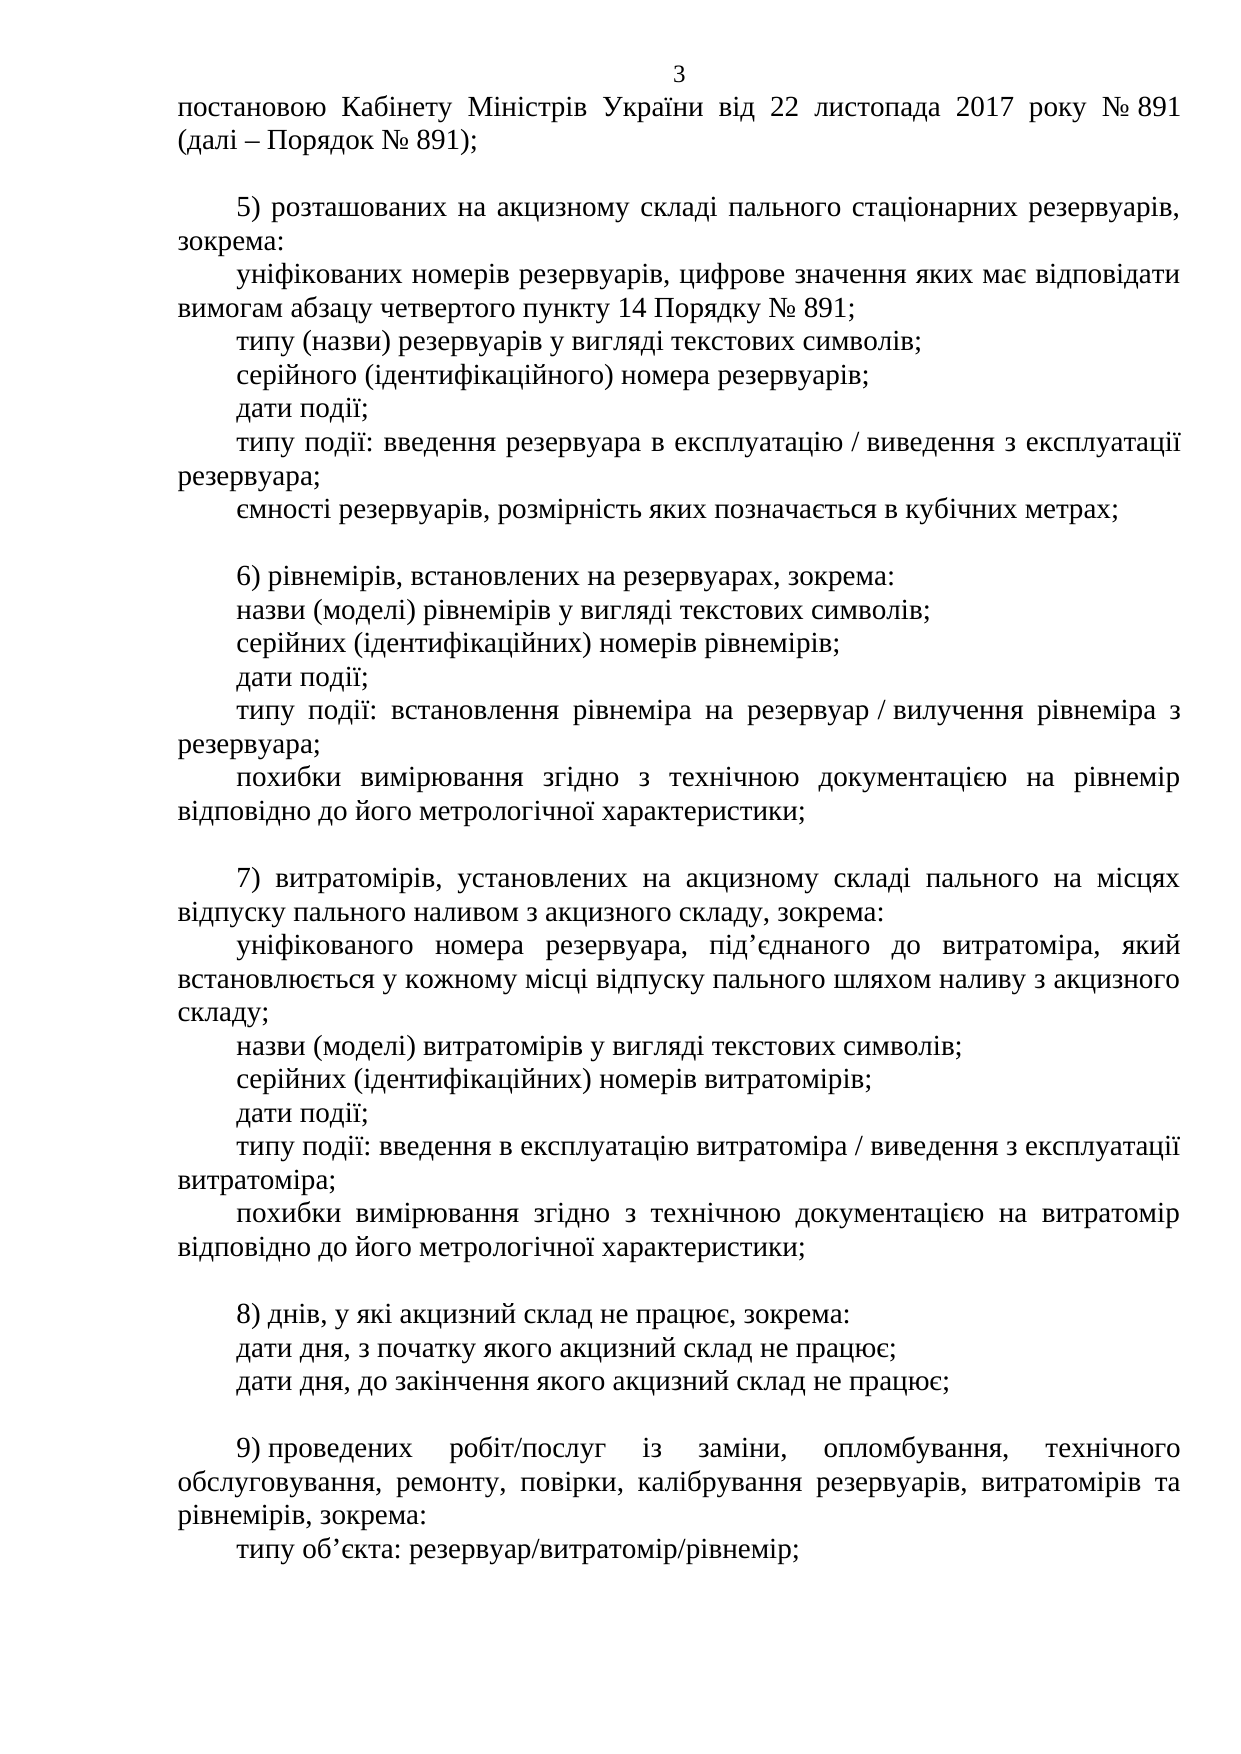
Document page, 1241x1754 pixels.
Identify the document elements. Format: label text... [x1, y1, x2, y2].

text дати дня, до закінчення якого акцизний склад не працює; [177, 1363, 1181, 1397]
text 7) витратомірів, установлених на акцизному складі пального на місцях відпуску пального наливом з акцизного складу, зокрема: [177, 860, 1181, 927]
text уніфікованих номерів резервуарів, цифрове значення яких має відповідати вимогам абзацу четвертого пункту 14 Порядку № 891; [177, 256, 1181, 323]
text серійних (ідентифікаційних) номерів витратомірів; [177, 1061, 1181, 1095]
text похибки вимірювання згідно з технічною документацією на рівнемір відповідно до його метрологічної характеристики; [177, 759, 1181, 827]
text назви (моделі) витратомірів у вигляді текстових символів; [177, 1028, 1181, 1061]
text дати події; [177, 1095, 1181, 1128]
text 9) проведених робіт/послуг із заміни, опломбування, технічного обслуговування, ремонту, повірки, калібрування резервуарів, витратомірів та рівнемірів, зокрема: [177, 1430, 1181, 1531]
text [177, 89, 1181, 156]
text 8) днів, у які акцизний склад не працює, зокрема: [177, 1296, 1181, 1330]
text дати події; [177, 391, 1181, 424]
text типу події: введення резервуара в експлуатацію / виведення з експлуатації резервуара; [177, 424, 1181, 491]
text дати дня, з початку якого акцизний склад не працює; [177, 1330, 1181, 1363]
text типу (назви) резервуарів у вигляді текстових символів; [177, 323, 1181, 357]
text серійних (ідентифікаційних) номерів рівнемірів; [177, 625, 1181, 659]
text 5) розташованих на акцизному складі пального стаціонарних резервуарів, зокрема: [177, 189, 1181, 256]
text ємності резервуарів, розмірність яких позначається в кубічних метрах; [177, 491, 1181, 525]
text дати події; [177, 659, 1181, 692]
text серійного (ідентифікаційного) номера резервуарів; [177, 357, 1181, 391]
text типу події: встановлення рівнеміра на резервуар / вилучення рівнеміра з резервуара; [177, 692, 1181, 759]
text назви (моделі) рівнемірів у вигляді текстових символів; [177, 592, 1181, 625]
text уніфікованого номера резервуара, під’єднаного до витратоміра, який встановлюється у кожному місці відпуску пального шляхом наливу з акцизного складу; [177, 927, 1181, 1028]
text типу події: введення в експлуатацію витратоміра / виведення з експлуатації витратоміра; [177, 1128, 1181, 1196]
text 6) рівнемірів, встановлених на резервуарах, зокрема: [177, 558, 1181, 592]
text похибки вимірювання згідно з технічною документацією на витратомір відповідно до його метрологічної характеристики; [177, 1196, 1181, 1263]
text типу об’єкта: резервуар/витратомір/рівнемір; [177, 1531, 1181, 1564]
